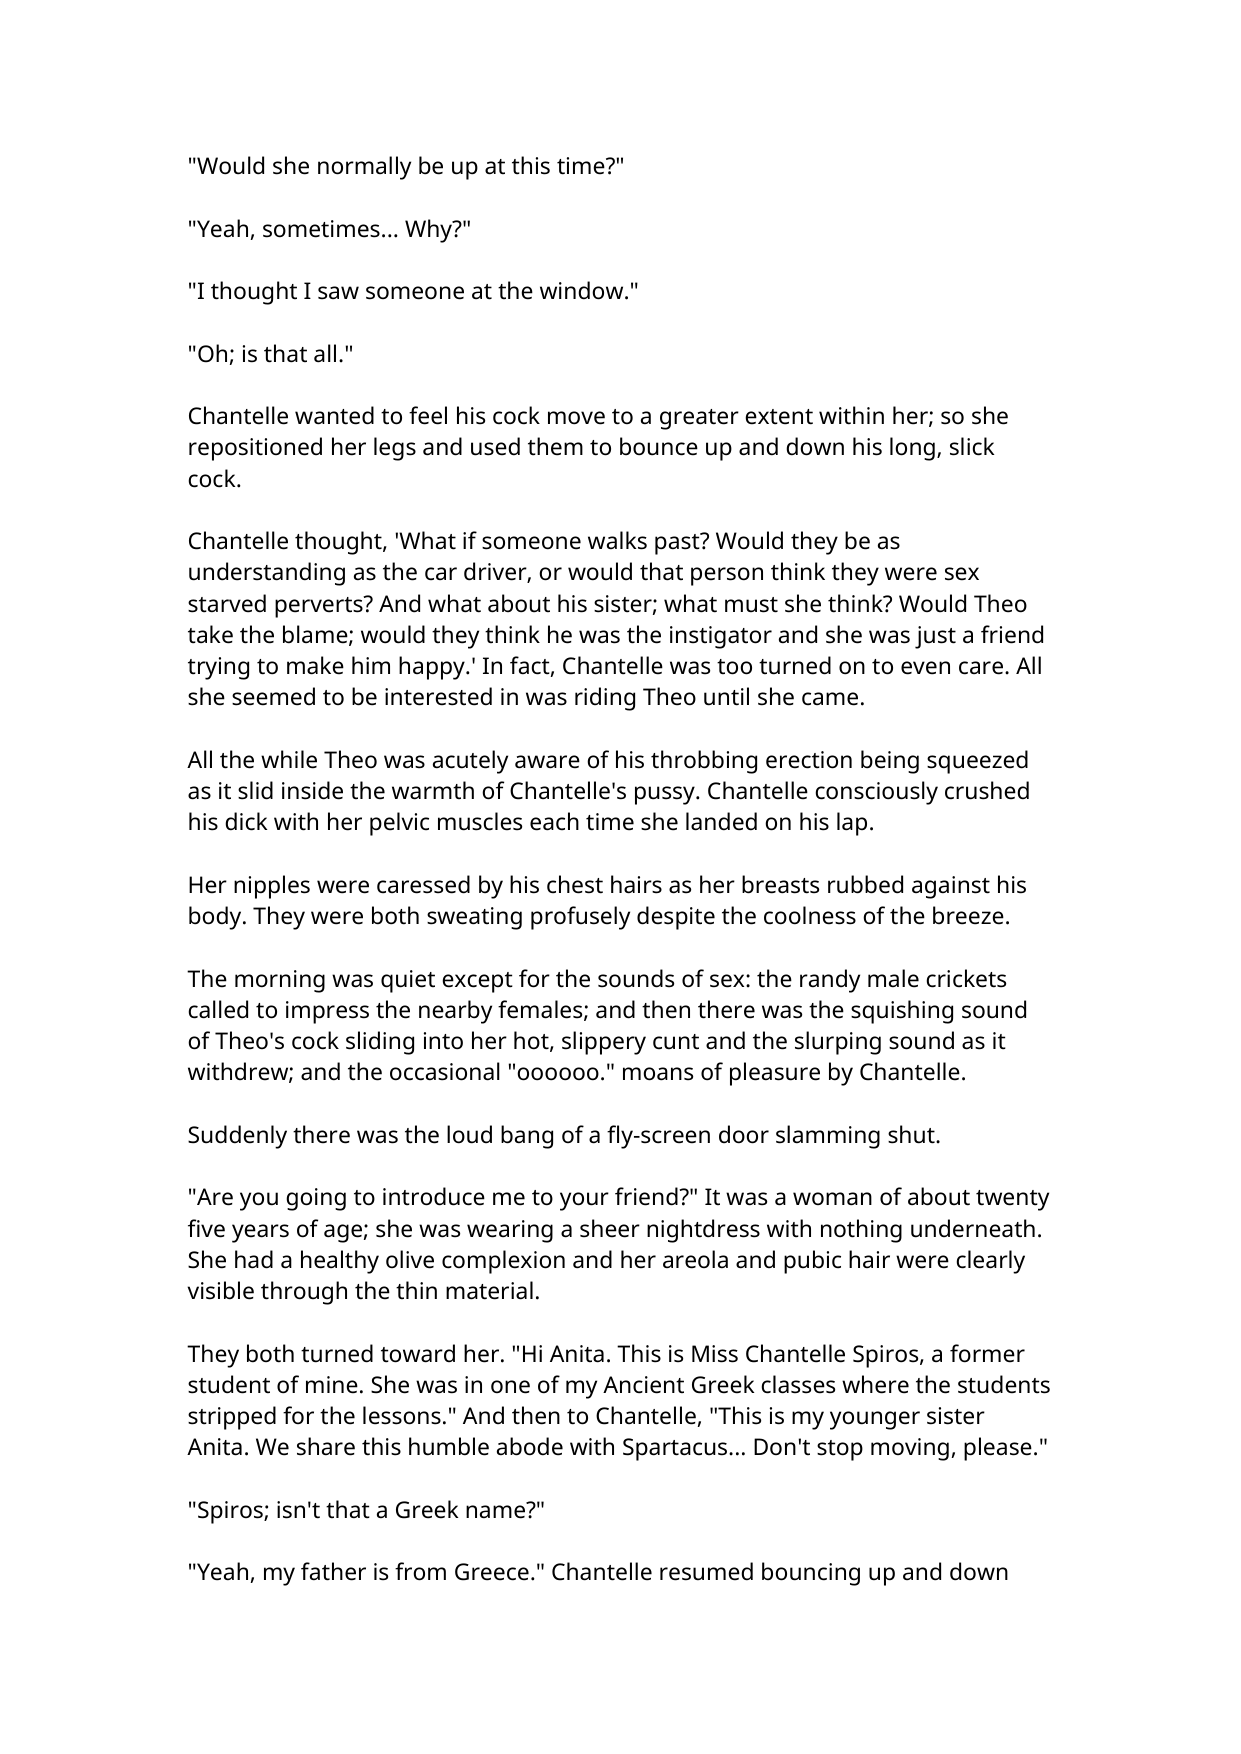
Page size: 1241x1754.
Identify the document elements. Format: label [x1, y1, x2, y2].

text [187, 150, 1053, 1587]
